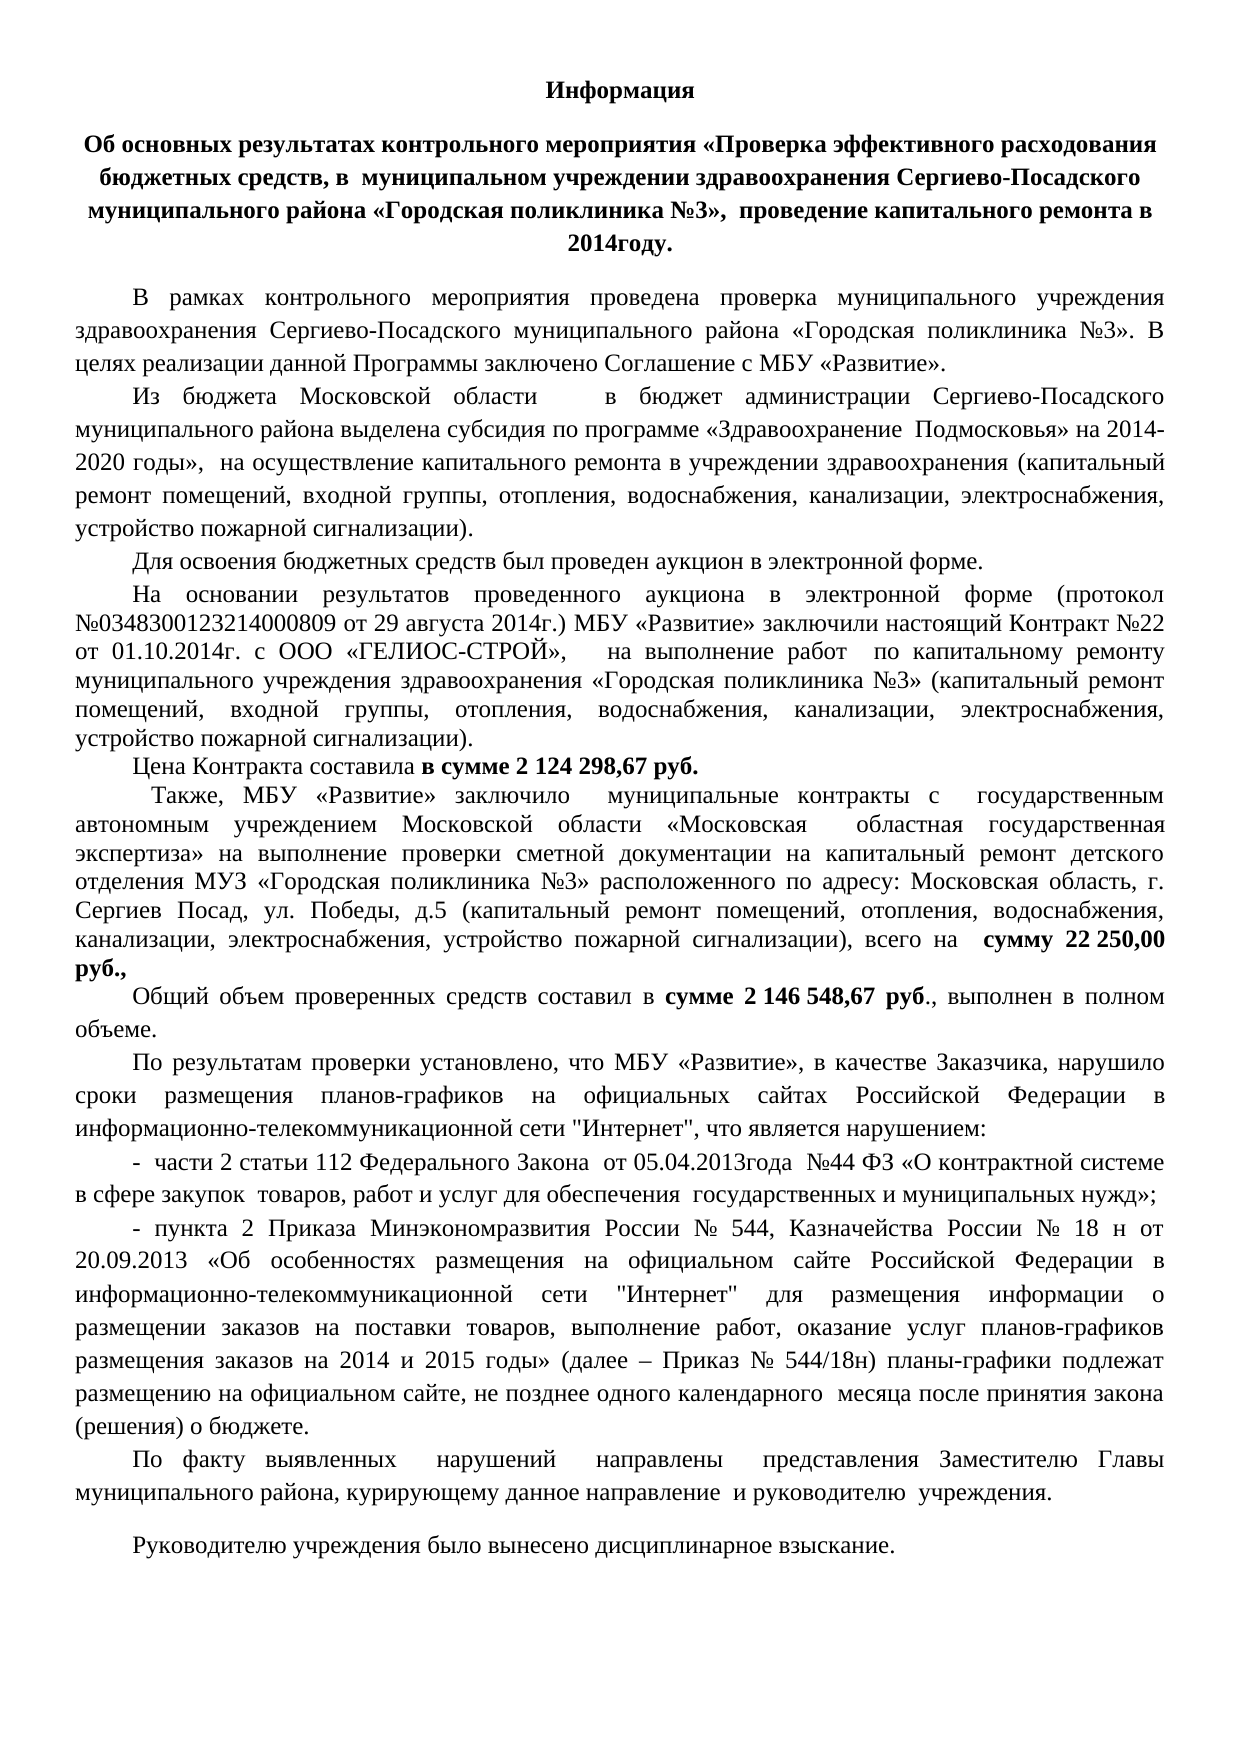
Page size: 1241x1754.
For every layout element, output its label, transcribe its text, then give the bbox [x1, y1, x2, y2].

text Информация [75, 75, 1165, 104]
text По результатам проверки установлено, что МБУ «Развитие», в качестве Заказчика, нарушило сроки размещения планов-графиков на официальных сайтах Российской Федерации в информационно-телекоммуникационной сети "Интернет", что является нарушением: [75, 1047, 1165, 1142]
text Руководителю учреждения было вынесено дисциплинарное взыскание. [75, 1531, 1165, 1559]
text Для освоения бюджетных средств был проведен аукцион в электронной форме. [75, 546, 1165, 575]
text Цена Контракта составила в сумме 2 124 298,67 руб. [75, 751, 1165, 780]
text В рамках контрольного мероприятия проведена проверка муниципального учреждения здравоохранения Сергиево-Посадского муниципального района «Городская поликлиника №3». В целях реализации данной Программы заключено Соглашение с МБУ «Развитие». [75, 282, 1165, 377]
text Об основных результатах контрольного мероприятия «Проверка эффективного расходования бюджетных средств, в муниципальном учреждении здравоохранения Сергиево-Посадского муниципального района «Городская поликлиника №3», проведение капитального ремонта в 2014году. [75, 129, 1165, 257]
text По факту выявленных нарушений направлены представления Заместителю Главы муниципального района, курирующему данное направление и руководителю учреждения. [75, 1444, 1165, 1506]
text Общий объем проверенных средств составил в сумме 2 146 548,67 руб., выполнен в полном объеме. [75, 981, 1165, 1043]
text Из бюджета Московской области в бюджет администрации Сергиево-Посадского муниципального района выделена субсидия по программе «Здравоохранение Подмосковья» на 2014-2020 годы», на осуществление капитального ремонта в учреждении здравоохранения (капитальный ремонт помещений, входной группы, отопления, водоснабжения, канализации, электроснабжения, устройство пожарной сигнализации). [75, 381, 1165, 542]
text - пункта 2 Приказа Минэкономразвития России № 544, Казначейства России № 18 н от 20.09.2013 «Об особенностях размещения на официальном сайте Российской Федерации в информационно-телекоммуникационной сети "Интернет" для размещения информации о размещении заказов на поставки товаров, выполнение работ, оказание услуг планов-графиков размещения заказов на 2014 и 2015 годы» (далее – Приказ № 544/18н) планы-графики подлежат размещению на официальном сайте, не позднее одного календарного месяца после принятия закона (решения) о бюджете. [75, 1213, 1165, 1439]
text - части 2 статьи 112 Федерального Закона от 05.04.2013года №44 ФЗ «О контрактной системе в сфере закупок товаров, работ и услуг для обеспечения государственных и муниципальных нужд»; [75, 1147, 1165, 1208]
text На основании результатов проведенного аукциона в электронной форме (протокол №0348300123214000809 от 29 августа 2014г.) МБУ «Развитие» заключили настоящий Контракт №22 от 01.10.2014г. с ООО «ГЕЛИОС-СТРОЙ», на выполнение работ по капитальному ремонту муниципального учреждения здравоохранения «Городская поликлиника №3» (капитальный ремонт помещений, входной группы, отопления, водоснабжения, канализации, электроснабжения, устройство пожарной сигнализации). [75, 579, 1165, 751]
text Также, МБУ «Развитие» заключило муниципальные контракты с государственным автономным учреждением Московской области «Московская областная государственная экспертиза» на выполнение проверки сметной документации на капитальный ремонт детского отделения МУЗ «Городская поликлиника №3» расположенного по адресу: Московская область, г. Сергиев Посад, ул. Победы, д.5 (капитальный ремонт помещений, отопления, водоснабжения, канализации, электроснабжения, устройство пожарной сигнализации), всего на сумму 22 250,00 руб., [75, 780, 1165, 981]
